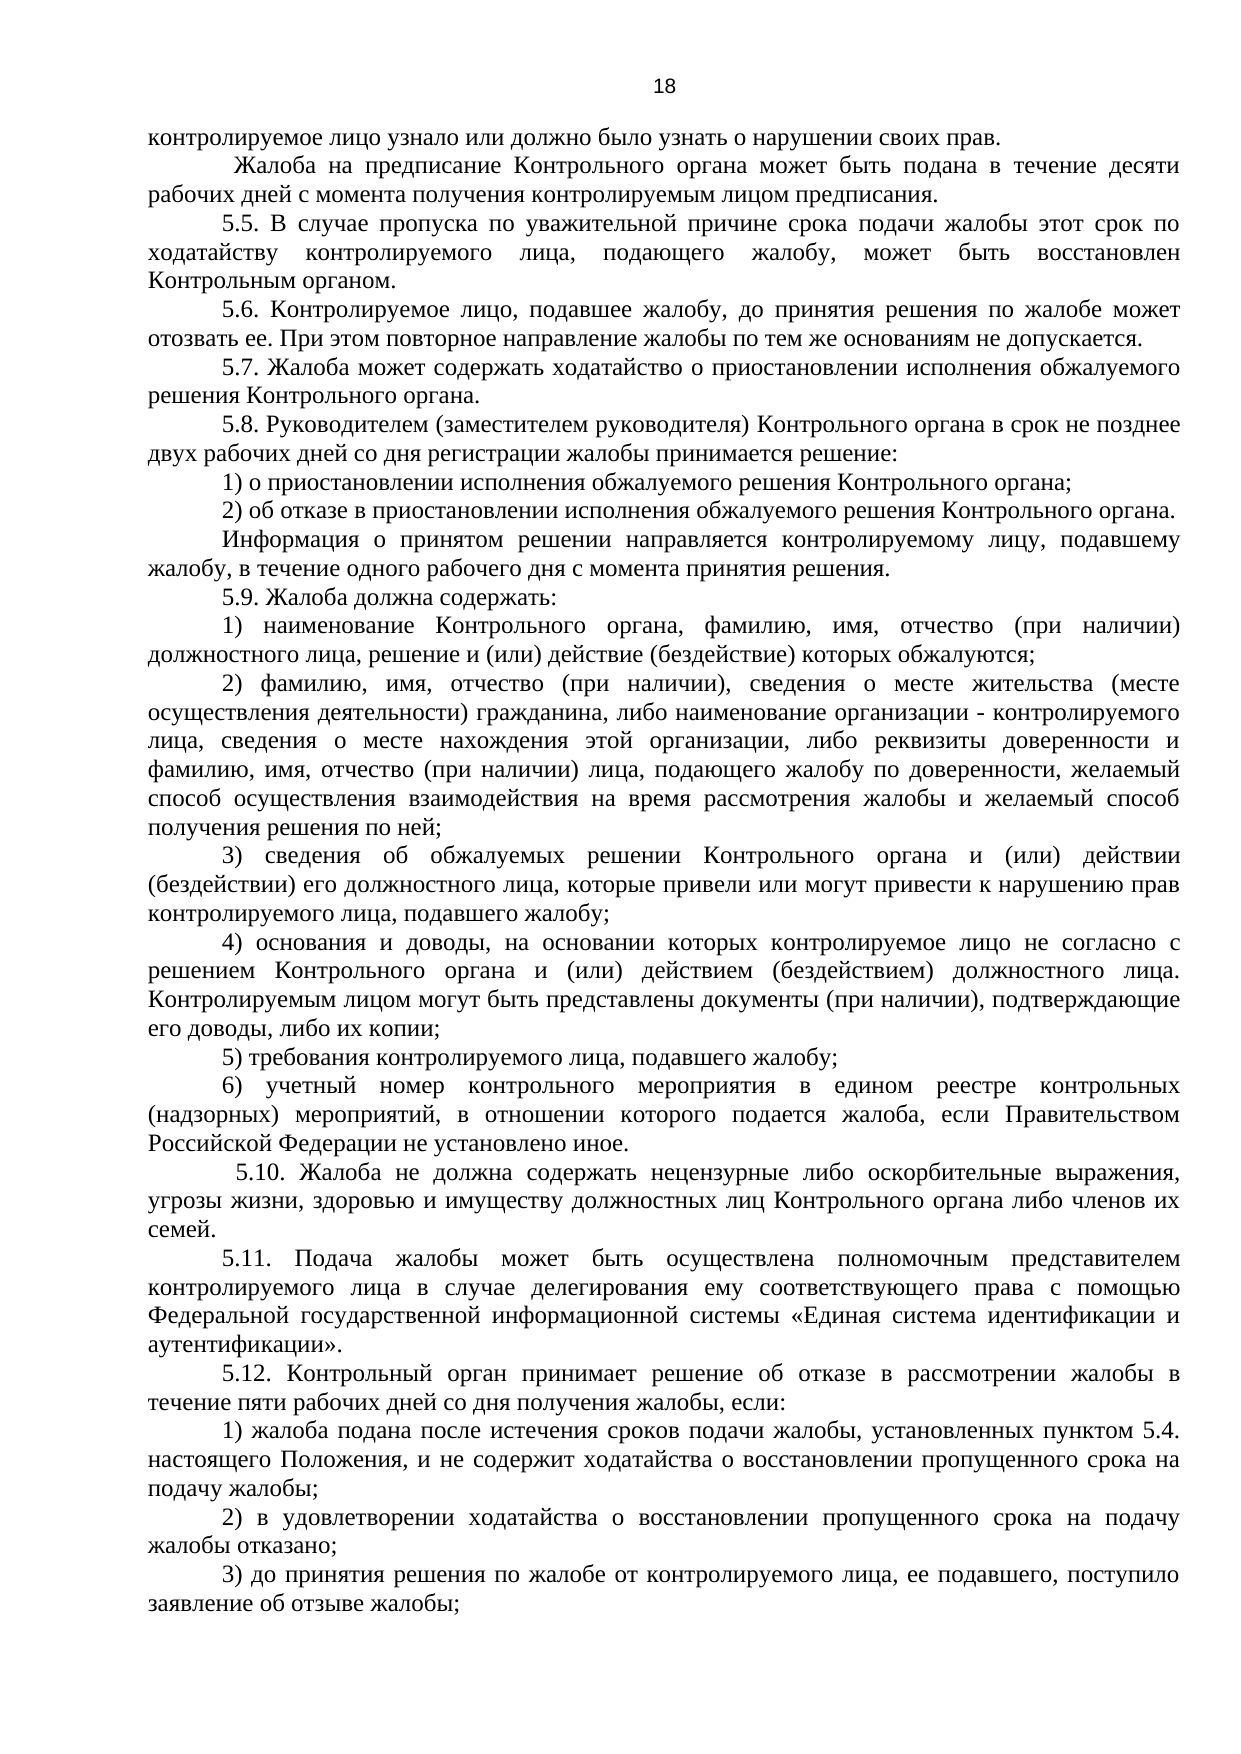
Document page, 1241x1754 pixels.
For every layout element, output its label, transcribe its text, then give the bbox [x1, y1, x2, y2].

text Информация о принятом решении направляется контролируемому лицу, подавшему жалобу, в течение одного рабочего дня с момента принятия решения. [148, 524, 1181, 582]
list 5.9. Жалоба должна содержать: [222, 582, 1181, 611]
text 4) основания и доводы, на основании которых контролируемое лицо не согласно с решением Контрольного органа и (или) действием (бездействием) должностного лица. Контролируемым лицом могут быть представлены документы (при наличии), подтверждающие его доводы, либо их копии; [148, 927, 1181, 1042]
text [148, 122, 1181, 151]
text 2) фамилию, имя, отчество (при наличии), сведения о месте жительства (месте осуществления деятельности) гражданина, либо наименование организации - контролируемого лица, сведения о месте нахождения этой организации, либо реквизиты доверенности и фамилию, имя, отчество (при наличии) лица, подающего жалобу по доверенности, желаемый способ осуществления взаимодействия на время рассмотрения жалобы и желаемый способ получения решения по ней; [148, 668, 1181, 841]
text 3) сведения об обжалуемых решении Контрольного органа и (или) действии (бездействии) его должностного лица, которые привели или могут привести к нарушению прав контролируемого лица, подавшего жалобу; [148, 841, 1181, 927]
text 5) требования контролируемого лица, подавшего жалобу; [148, 1042, 1181, 1071]
text 5.11. Подача жалобы может быть осуществлена полномочным представителем контролируемого лица в случае делегирования ему соответствующего права с помощью Федеральной государственной информационной системы «Единая система идентификации и аутентификации». [148, 1243, 1181, 1358]
text 5.5. В случае пропуска по уважительной причине срока подачи жалобы этот срок по ходатайству контролируемого лица, подающего жалобу, может быть восстановлен Контрольным органом. [148, 208, 1181, 294]
text 5.8. Руководителем (заместителем руководителя) Контрольного органа в срок не позднее двух рабочих дней со дня регистрации жалобы принимается решение: [148, 409, 1181, 467]
text Жалоба на предписание Контрольного органа может быть подана в течение десяти рабочих дней с момента получения контролируемым лицом предписания. [148, 151, 1181, 208]
text 1) о приостановлении исполнения обжалуемого решения Контрольного органа; [148, 467, 1181, 496]
text 5.7. Жалоба может содержать ходатайство о приостановлении исполнения обжалуемого решения Контрольного органа. [148, 352, 1181, 409]
text 6) учетный номер контрольного мероприятия в едином реестре контрольных (надзорных) мероприятий, в отношении которого подается жалоба, если Правительством Российской Федерации не установлено иное. [148, 1071, 1181, 1157]
text 1) наименование Контрольного органа, фамилию, имя, отчество (при наличии) должностного лица, решение и (или) действие (бездействие) которых обжалуются; [148, 611, 1181, 668]
text 5.10. Жалоба не должна содержать нецензурные либо оскорбительные выражения, угрозы жизни, здоровью и имуществу должностных лиц Контрольного органа либо членов их семей. [148, 1157, 1181, 1243]
text 2) в удовлетворении ходатайства о восстановлении пропущенного срока на подачу жалобы отказано; [148, 1502, 1181, 1559]
text 3) до принятия решения по жалобе от контролируемого лица, ее подавшего, поступило заявление об отзыве жалобы; [148, 1559, 1181, 1617]
text 2) об отказе в приостановлении исполнения обжалуемого решения Контрольного органа. [148, 496, 1181, 524]
text 5.6. Контролируемое лицо, подавшее жалобу, до принятия решения по жалобе может отозвать ее. При этом повторное направление жалобы по тем же основаниям не допускается. [148, 294, 1181, 352]
text 1) жалоба подана после истечения сроков подачи жалобы, установленных пунктом 5.4. настоящего Положения, и не содержит ходатайства о восстановлении пропущенного срока на подачу жалобы; [148, 1416, 1181, 1502]
text 5.12. Контрольный орган принимает решение об отказе в рассмотрении жалобы в течение пяти рабочих дней со дня получения жалобы, если: [148, 1358, 1181, 1416]
